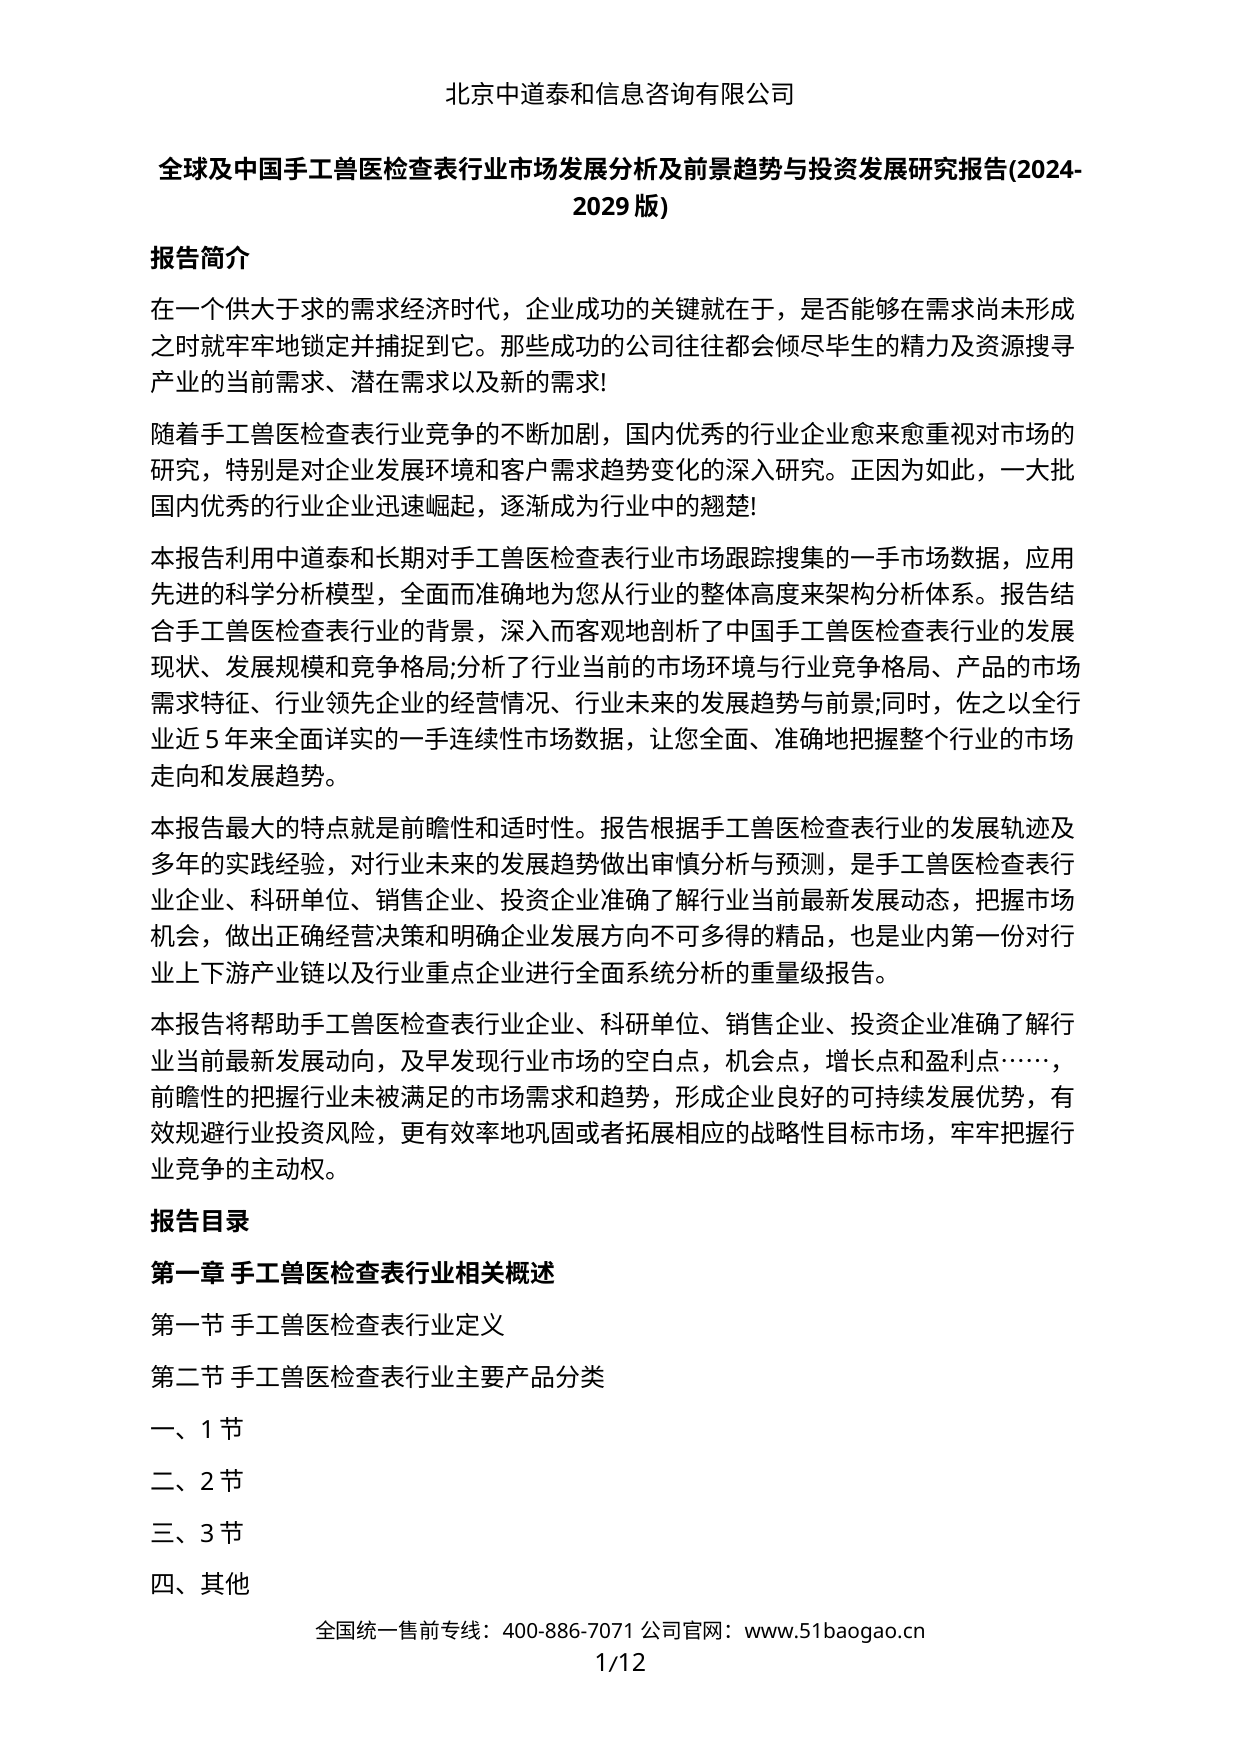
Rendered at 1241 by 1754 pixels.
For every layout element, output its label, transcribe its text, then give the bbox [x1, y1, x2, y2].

text 本报告利用中道泰和长期对手工兽医检查表行业市场跟踪搜集的一手市场数据，应用先进的科学分析模型，全面而准确地为您从行业的整体高度来架构分析体系。报告结合手工兽医检查表行业的背景，深入而客观地剖析了中国手工兽医检查表行业的发展现状、发展规模和竞争格局;分析了行业当前的市场环境与行业竞争格局、产品的市场需求特征、行业领先企业的经营情况、行业未来的发展趋势与前景;同时，佐之以全行业近5年来全面详实的一手连续性市场数据，让您全面、准确地把握整个行业的市场走向和发展趋势。 [150, 539, 1090, 792]
text 四、其他 [150, 1565, 1090, 1601]
text 在一个供大于求的需求经济时代，企业成功的关键就在于，是否能够在需求尚未形成之时就牢牢地锁定并捕捉到它。那些成功的公司往往都会倾尽毕生的精力及资源搜寻产业的当前需求、潜在需求以及新的需求! [150, 290, 1090, 399]
text 第二节 手工兽医检查表行业主要产品分类 [150, 1357, 1090, 1394]
text 随着手工兽医检查表行业竞争的不断加剧，国内优秀的行业企业愈来愈重视对市场的研究，特别是对企业发展环境和客户需求趋势变化的深入研究。正因为如此，一大批国内优秀的行业企业迅速崛起，逐渐成为行业中的翘楚! [150, 414, 1090, 523]
text 第一节 手工兽医检查表行业定义 [150, 1306, 1090, 1342]
text 本报告最大的特点就是前瞻性和适时性。报告根据手工兽医检查表行业的发展轨迹及多年的实践经验，对行业未来的发展趋势做出审慎分析与预测，是手工兽医检查表行业企业、科研单位、销售企业、投资企业准确了解行业当前最新发展动态，把握市场机会，做出正确经营决策和明确企业发展方向不可多得的精品，也是业内第一份对行业上下游产业链以及行业重点企业进行全面系统分析的重量级报告。 [150, 808, 1090, 989]
text 三、3节 [150, 1513, 1090, 1549]
text 报告简介 [150, 238, 1090, 274]
text 报告目录 [150, 1202, 1090, 1238]
text 本报告将帮助手工兽医检查表行业企业、科研单位、销售企业、投资企业准确了解行业当前最新发展动向，及早发现行业市场的空白点，机会点，增长点和盈利点……，前瞻性的把握行业未被满足的市场需求和趋势，形成企业良好的可持续发展优势，有效规避行业投资风险，更有效率地巩固或者拓展相应的战略性目标市场，牢牢把握行业竞争的主动权。 [150, 1005, 1090, 1186]
text 全球及中国手工兽医检查表行业市场发展分析及前景趋势与投资发展研究报告(2024-2029版) [150, 150, 1090, 222]
text 第一章 手工兽医检查表行业相关概述 [150, 1254, 1090, 1290]
text 二、2节 [150, 1461, 1090, 1497]
text 一、1节 [150, 1409, 1090, 1446]
